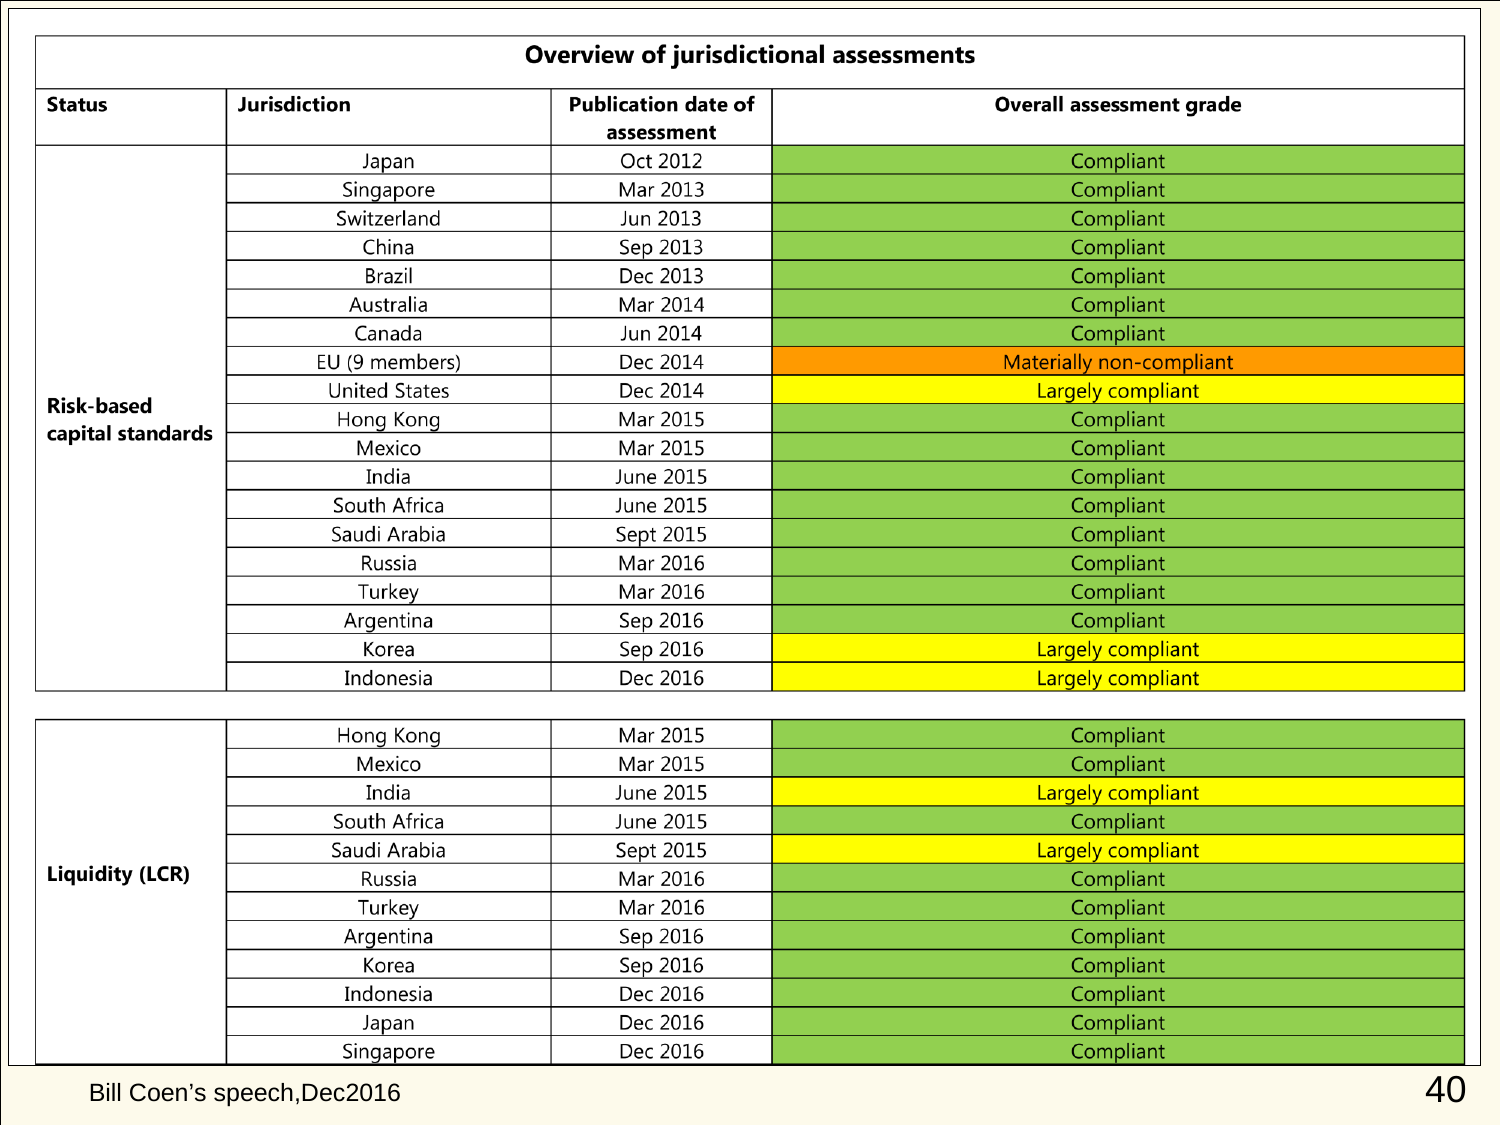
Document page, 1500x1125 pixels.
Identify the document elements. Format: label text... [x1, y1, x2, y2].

picture [1, 1, 1500, 1125]
text Bill Coen’s speech,Dec2016 40 [88, 1068, 1477, 1111]
